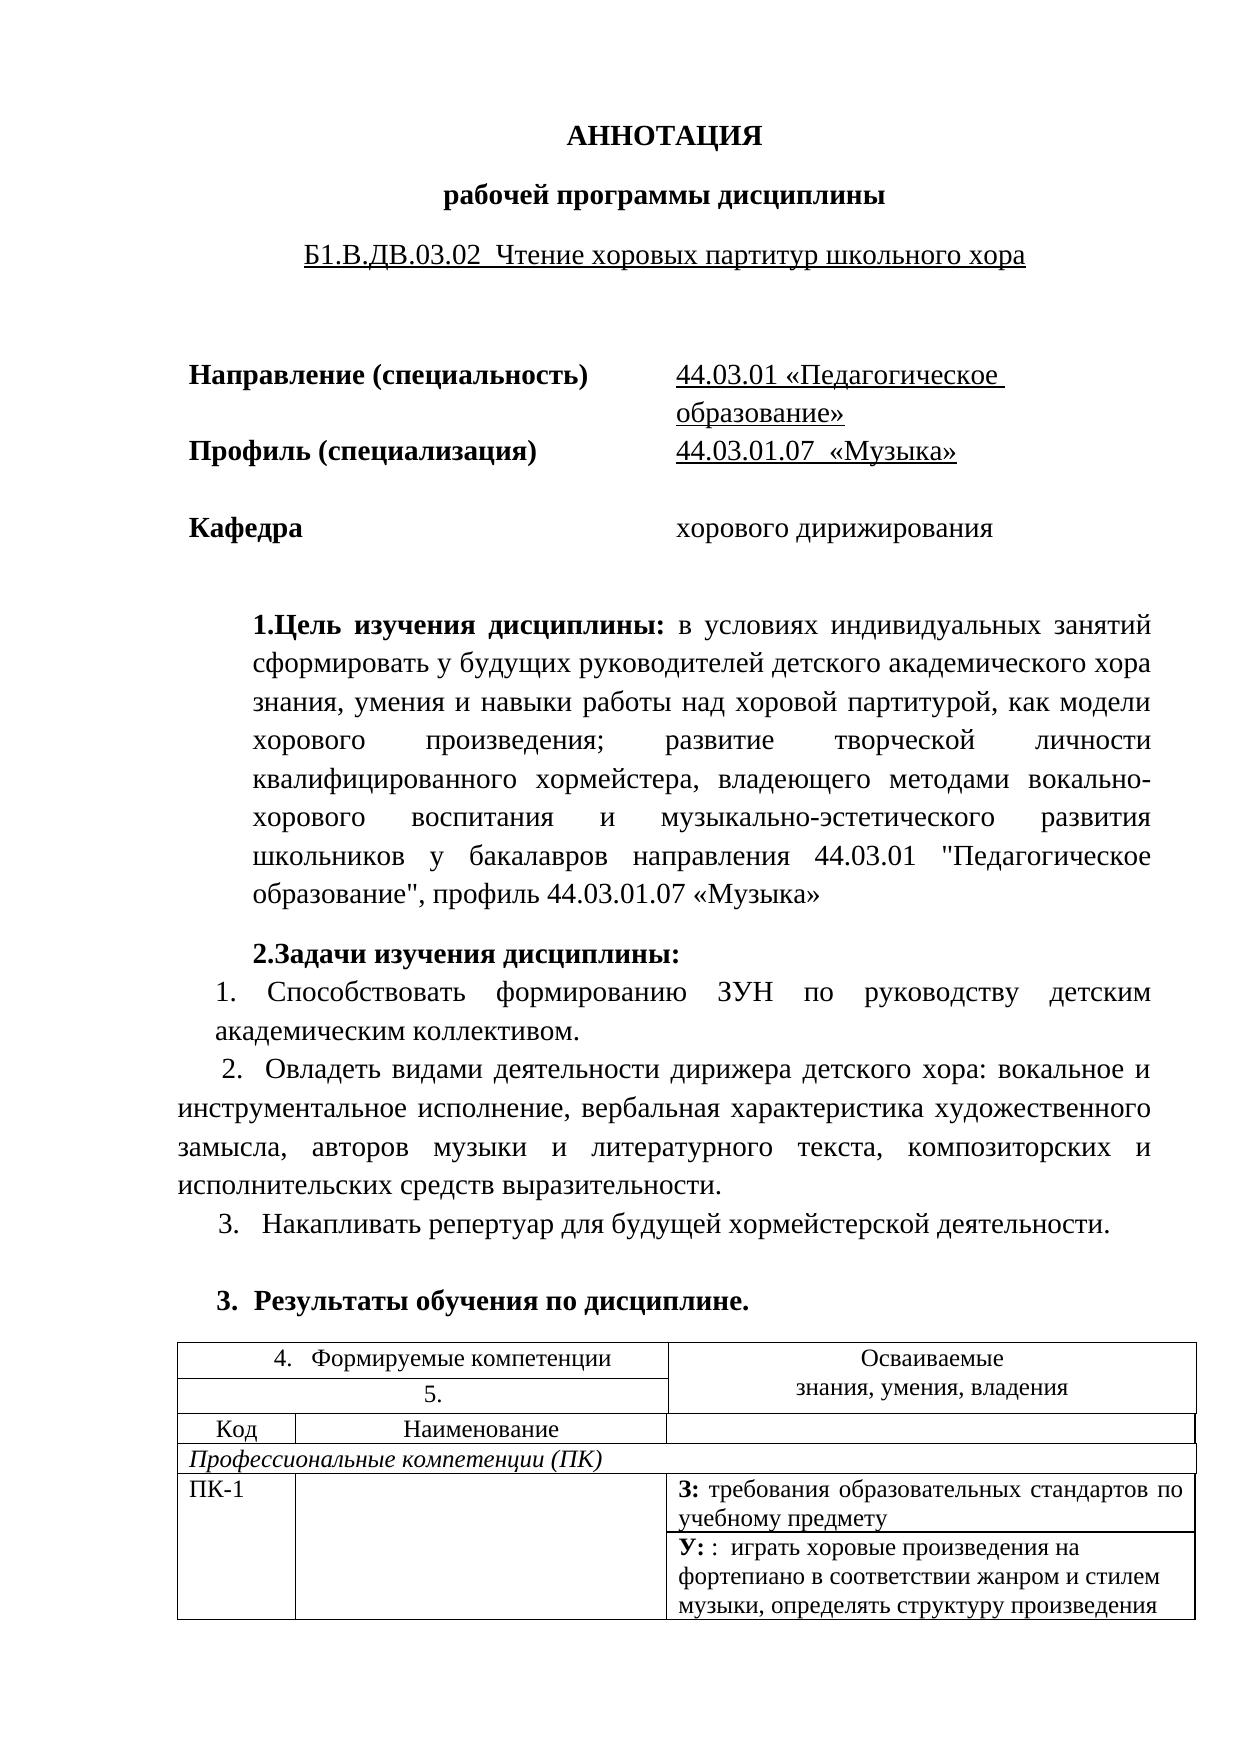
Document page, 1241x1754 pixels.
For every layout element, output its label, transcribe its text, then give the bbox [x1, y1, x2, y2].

table_header Направление (специальность) [177, 357, 664, 433]
table_header Формируемые компетенции [178, 1343, 668, 1378]
list 1.Цель изучения дисциплины: в условиях индивидуальных занятий сформировать у будущих руководителей детского академического хора знания, умения и навыки работы над хоровой партитурой, как модели хорового произведения; развитие творческой личности квалифицированного хормейстера, владеющего методами вокально-хорового воспитания и музыкально-эстетического развития школьников у бакалавров направления 44.03.01 "Педагогическое образование", профиль 44.03.01.07 «Музыка» [252, 607, 1152, 910]
list Результаты обучения по дисциплине. [216, 1283, 1152, 1316]
table_cell Профиль (специализация) [177, 433, 664, 510]
table_cell ПК-1 [178, 1474, 295, 1619]
table_cell Наименование [296, 1414, 666, 1443]
table_cell [667, 1414, 1194, 1443]
table_cell [296, 1474, 666, 1619]
text 3. Накапливать репертуар для будущей хормейстерской деятельности. [177, 1206, 1152, 1239]
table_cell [667, 1533, 1194, 1619]
table_cell Код [178, 1414, 295, 1443]
text рабочей программы дисциплины [177, 177, 1152, 211]
table_cell [178, 1379, 668, 1413]
text 2.Задачи изучения дисциплины: [252, 936, 1152, 969]
table_cell 44.03.01.07 «Музыка» [665, 433, 1152, 510]
table_header 44.03.01 «Педагогическое образование» [665, 357, 1152, 433]
text 2. Овладеть видами деятельности дирижера детского хора: вокальное и инструментальное исполнение, вербальная характеристика художественного замысла, авторов музыки и литературного текста, композиторских и исполнительских средств выразительности. [177, 1052, 1152, 1201]
table_cell хорового дирижирования [665, 510, 1152, 547]
text Б1.В.ДВ.03.02 Чтение хоровых партитур школьного хора [177, 237, 1152, 270]
text АННОТАЦИЯ [177, 118, 1152, 152]
table_cell З: требования образовательных стандартов по учебному предмету [667, 1474, 1194, 1531]
table_header Осваиваемые знания, умения, владения [669, 1343, 1196, 1413]
text 1. Способствовать формированию ЗУН по руководству детским академическим коллективом. [215, 974, 1152, 1047]
table_cell Профессиональные компетенции (ПК) [178, 1444, 1196, 1473]
table_cell Кафедра [177, 510, 664, 547]
